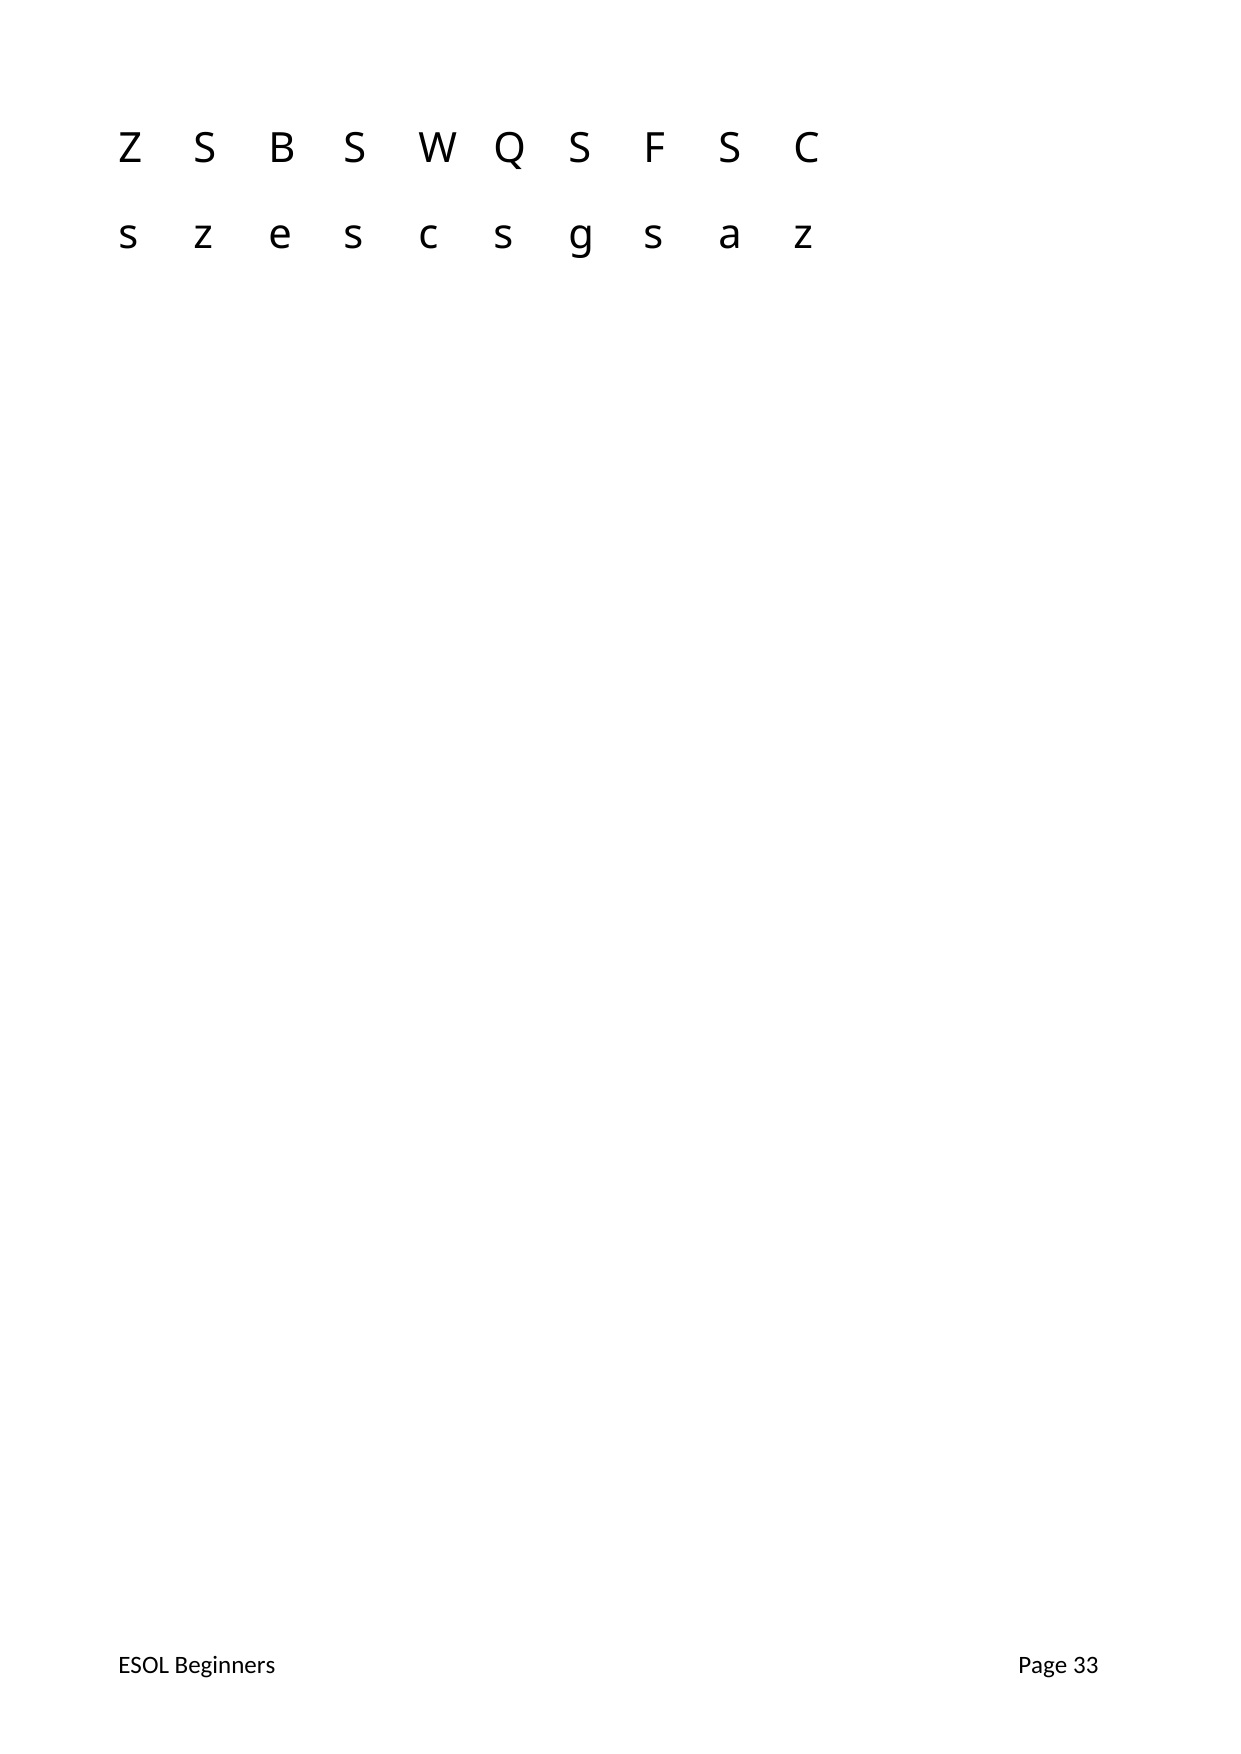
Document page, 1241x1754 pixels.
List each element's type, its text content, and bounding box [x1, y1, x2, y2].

text s z e s c s g s a z [118, 204, 1122, 261]
text Z S B S W Q S F S C [118, 118, 1122, 175]
